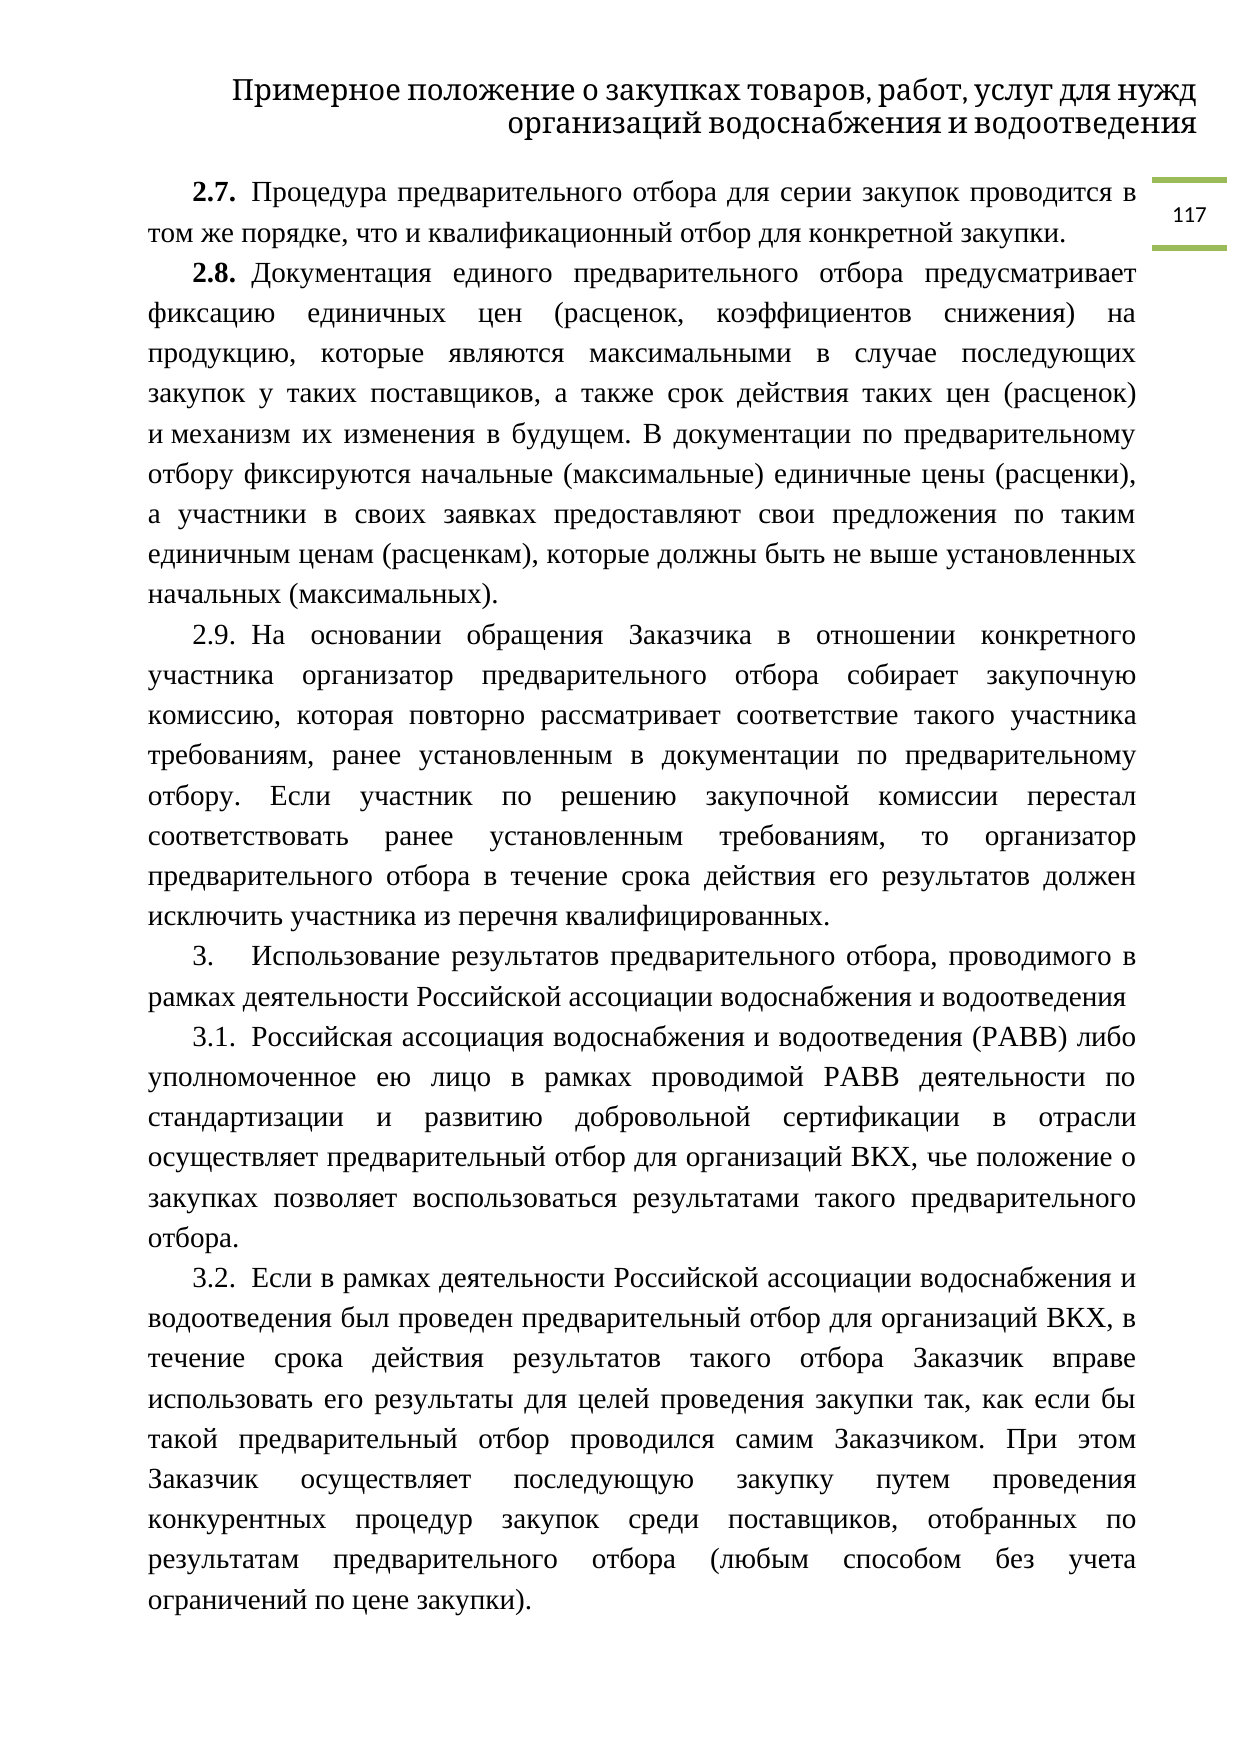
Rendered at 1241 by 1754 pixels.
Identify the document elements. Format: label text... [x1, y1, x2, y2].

list Процедура предварительного отбора для серии закупок проводится в том же порядке, что и квалификационный отбор для конкретной закупки. [148, 174, 1137, 248]
list Российская ассоциация водоснабжения и водоотведения (РАВВ) либо уполномоченное ею лицо в рамках проводимой РАВВ деятельности по стандартизации и развитию добровольной сертификации в отрасли осуществляет предварительный отбор для организаций ВКХ, чье положение о закупках позволяет воспользоваться результатами такого предварительного отбора. [148, 1019, 1137, 1253]
list Использование результатов предварительного отбора, проводимого в рамках деятельности Российской ассоциации водоснабжения и водоотведения [148, 938, 1137, 1012]
list На основании обращения Заказчика в отношении конкретного участника организатор предварительного отбора собирает закупочную комиссию, которая повторно рассматривает соответствие такого участника требованиям, ранее установленным в документации по предварительному отбору. Если участник по решению закупочной комиссии перестал соответствовать ранее установленным требованиям, то организатор предварительного отбора в течение срока действия его результатов должен исключить участника из перечня квалифицированных. [148, 617, 1137, 932]
list Документация единого предварительного отбора предусматривает фиксацию единичных цен (расценок, коэффициентов снижения) на продукцию, которые являются максимальными в случае последующих закупок у таких поставщиков, а также срок действия таких цен (расценок) и механизм их изменения в будущем. В документации по предварительному отбору фиксируются начальные (максимальные) единичные цены (расценки), а участники в своих заявках предоставляют свои предложения по таким единичным ценам (расценкам), которые должны быть не выше установленных начальных (максимальных). [148, 255, 1137, 610]
list Если в рамках деятельности Российской ассоциации водоснабжения и водоотведения был проведен предварительный отбор для организаций ВКХ, в течение срока действия результатов такого отбора Заказчик вправе использовать его результаты для целей проведения закупки так, как если бы такой предварительный отбор проводился самим Заказчиком. При этом Заказчик осуществляет последующую закупку путем проведения конкурентных процедур закупок среди поставщиков, отобранных по результатам предварительного отбора (любым способом без учета ограничений по цене закупки). [148, 1260, 1137, 1615]
